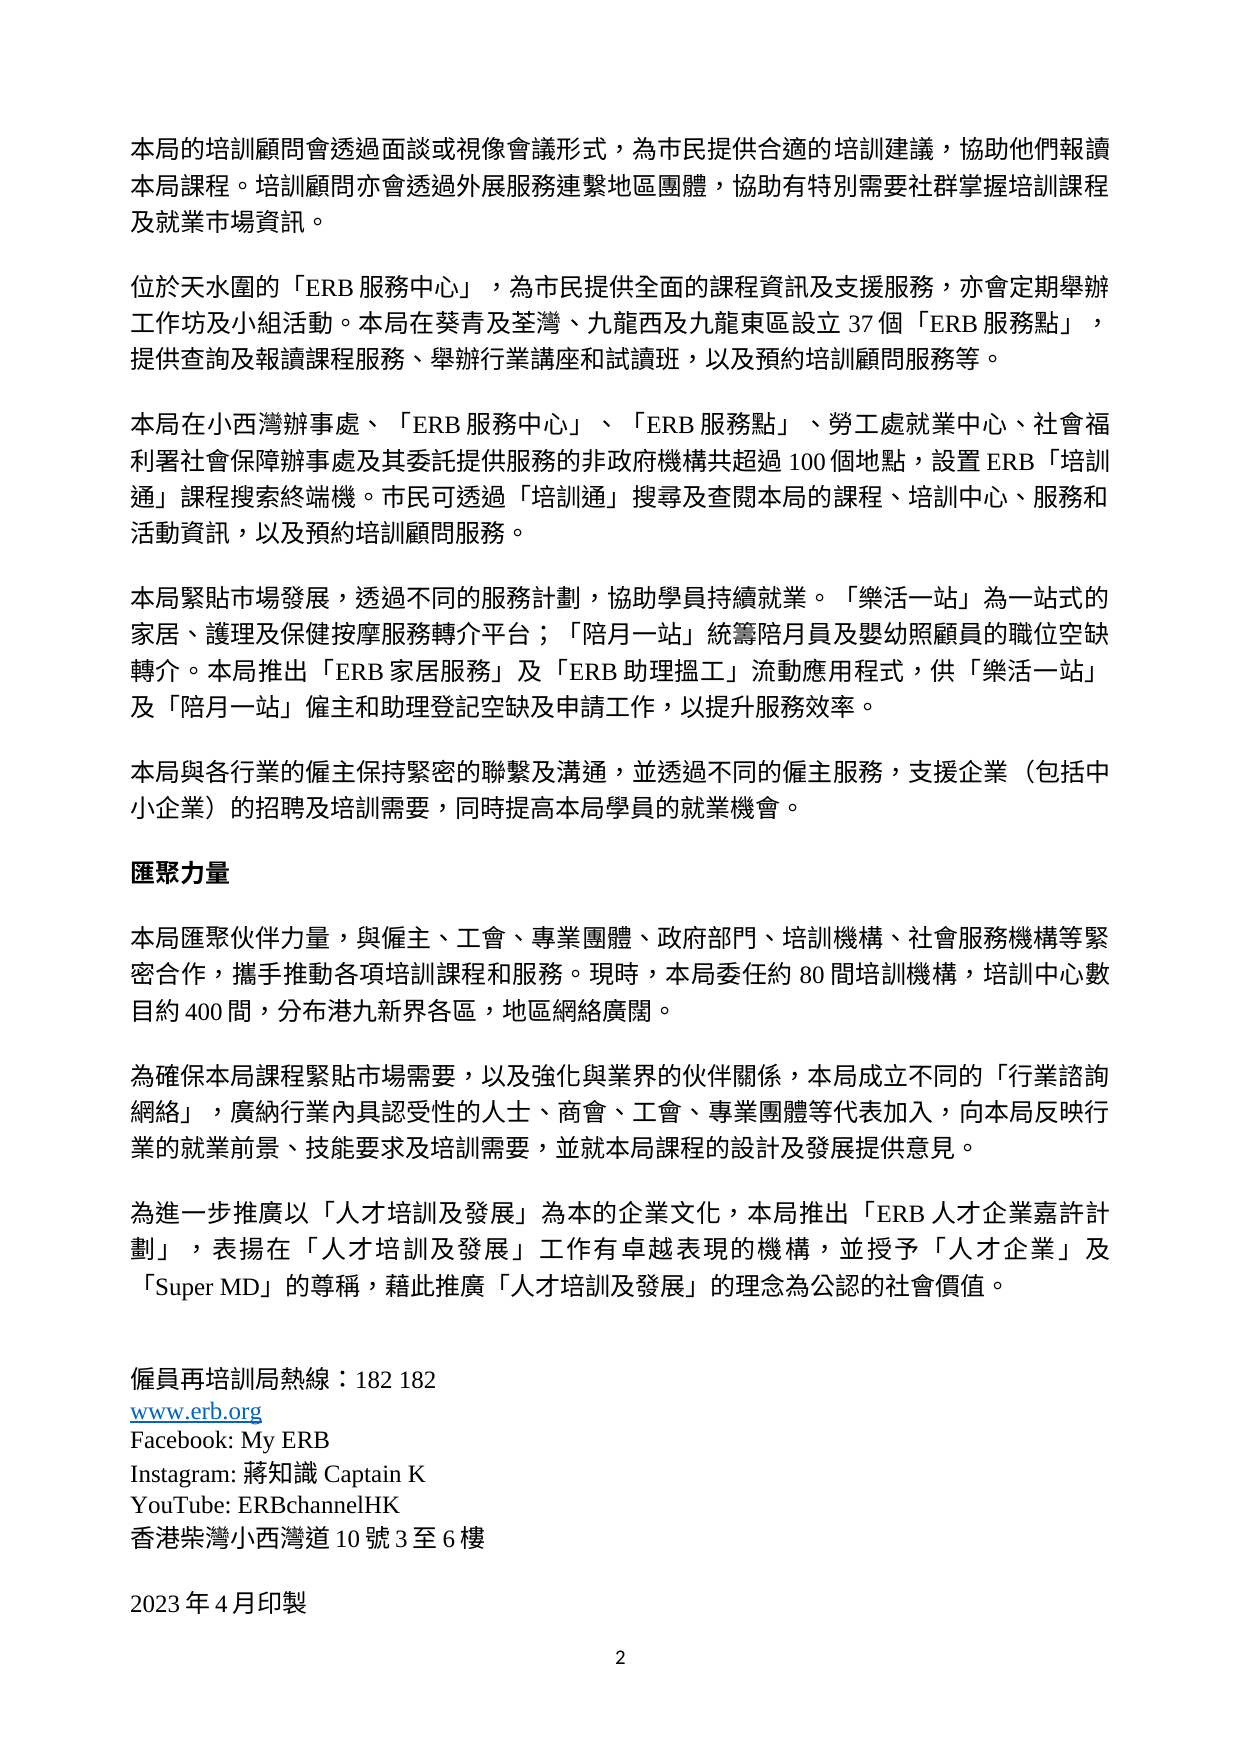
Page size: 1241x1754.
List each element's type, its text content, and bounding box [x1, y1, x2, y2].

text 本局緊貼巿場發展，透過不同的服務計劃，協助學員持續就業。「樂活一站」為一站式的家居、護理及保健按摩服務轉介平台；「陪月一站」統籌陪月員及嬰幼照顧員的職位空缺轉介。本局推出「ERB家居服務」及「ERB助理搵工」流動應用程式，供「樂活一站」及「陪月一站」僱主和助理登記空缺及申請工作，以提升服務效率。 [130, 579, 1110, 724]
text 本局在小西灣辦事處、「ERB服務中心」、「ERB服務點」、勞工處就業中心、社會福利署社會保障辦事處及其委託提供服務的非政府機構共超過100個地點，設置ERB「培訓通」課程搜索終端機。巿民可透過「培訓通」搜尋及查閱本局的課程、培訓中心、服務和活動資訊，以及預約培訓顧問服務。 [130, 405, 1110, 550]
text 本局與各行業的僱主保持緊密的聯繫及溝通，並透過不同的僱主服務，支援企業（包括中小企業）的招聘及培訓需要，同時提高本局學員的就業機會。 [130, 752, 1110, 825]
text 匯聚力量 [130, 854, 1110, 890]
text 2023年4月印製 [130, 1584, 1110, 1620]
text 本局匯聚伙伴力量，與僱主、工會、專業團體、政府部門、培訓機構、社會服務機構等緊密合作，攜手推動各項培訓課程和服務。現時，本局委任約80間培訓機構，培訓中心數目約400間，分布港九新界各區，地區網絡廣闊。 [130, 919, 1110, 1027]
text Instagram: 蔣知識 Captain K [130, 1454, 1110, 1490]
text 為進一步推廣以「人才培訓及發展」為本的企業文化，本局推出「ERB人才企業嘉許計劃」，表揚在「人才培訓及發展」工作有卓越表現的機構，並授予「人才企業」及「Super MD」的尊稱，藉此推廣「人才培訓及發展」的理念為公認的社會價值。 [130, 1194, 1110, 1302]
text www.erb.org [130, 1396, 1110, 1425]
text 香港柴灣小西灣道10號3至6樓 [130, 1519, 1110, 1555]
text 僱員再培訓局熱線：182 182 [130, 1360, 1110, 1396]
text 位於天水圍的「ERB服務中心」，為市民提供全面的課程資訊及支援服務，亦會定期舉辦工作坊及小組活動。本局在葵青及荃灣、九龍西及九龍東區設立37個「ERB服務點」，提供查詢及報讀課程服務、舉辦行業講座和試讀班，以及預約培訓顧問服務等。 [130, 267, 1110, 376]
text 為確保本局課程緊貼市場需要，以及強化與業界的伙伴關係，本局成立不同的「行業諮詢網絡」，廣納行業內具認受性的人士、商會、工會、專業團體等代表加入，向本局反映行業的就業前景、技能要求及培訓需要，並就本局課程的設計及發展提供意見。 [130, 1056, 1110, 1165]
text 本局的培訓顧問會透過面談或視像會議形式，為巿民提供合適的培訓建議，協助他們報讀本局課程。培訓顧問亦會透過外展服務連繫地區團體，協助有特別需要社群掌握培訓課程及就業巿場資訊。 [130, 130, 1110, 239]
text YouTube: ERBchannelHK [130, 1490, 1110, 1519]
text Facebook: My ERB [130, 1425, 1110, 1454]
